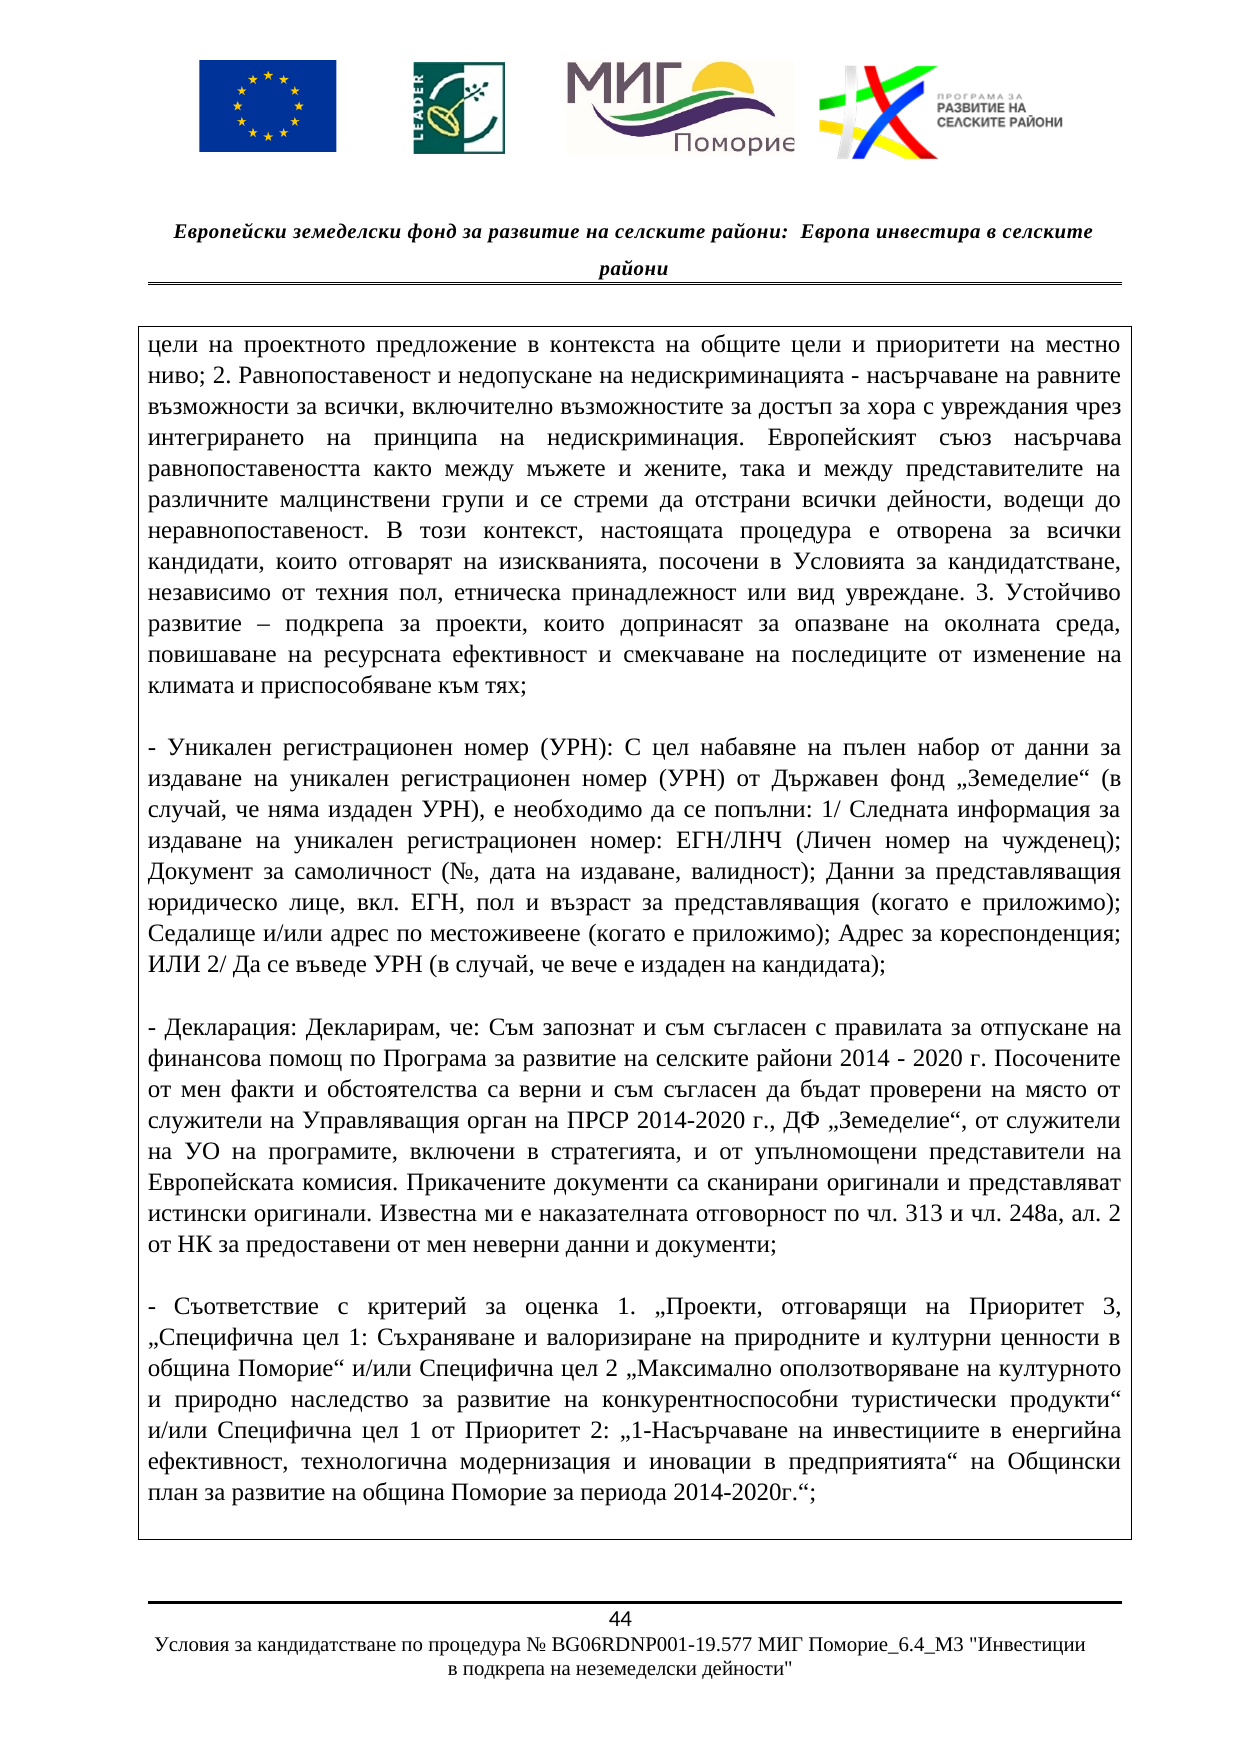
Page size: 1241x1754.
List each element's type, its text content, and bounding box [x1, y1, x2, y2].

text - Уникален регистрационен номер (УРН): С цел набавяне на пълен набор от данни за издаване на уникален регистрационен номер (УРН) от Държавен фонд „Земеделие“ (в случай, че няма издаден УРН), е необходимо да се попълни: 1/ Следната информация за издаване на уникален регистрационен номер: ЕГН/ЛНЧ (Личен номер на чужденец); Документ за самоличност (№, дата на издаване, валидност); Данни за представляващия юридическо лице, вкл. ЕГН, пол и възраст за представляващия (когато е приложимо); Седалище и/или адрес по местоживеене (когато е приложимо); Адрес за кореспонденция; ИЛИ 2/ Да се въведе УРН (в случай, че вече е издаден на кандидата); [139, 729, 1131, 978]
picture [199, 60, 337, 152]
picture [413, 62, 505, 154]
picture [566, 60, 795, 156]
text - Съответствие с критерий за оценка 1. „Проекти, отговарящи на Приоритет 3, „Специфична цел 1: Съхраняване и валоризиране на природните и културни ценности в община Поморие“ и/или Специфична цел 2 „Максимално оползотворяване на културното и природно наследство за развитие на конкурентноспособни туристически продукти“ и/или Специфична цел 1 от Приоритет 2: „1-Насърчаване на инвестициите в енергийна ефективност, технологична модернизация и иновации в предприятията“ на Общински план за развитие на община Поморие за периода 2014-2020г.“; [139, 1288, 1131, 1506]
text - Декларация: Декларирам, че: Съм запознат и съм съгласен с правилата за отпускане на финансова помощ по Програма за развитие на селските райони 2014 - 2020 г. Посочените от мен факти и обстоятелства са верни и съм съгласен да бъдат проверени на място от служители на Управляващия орган на ПРСР 2014-2020 г., ДФ „Земеделие“, от служители на УО на програмите, включени в стратегията, и от упълномощени представители на Европейската комисия. Прикачените документи са сканирани оригинали и представляват истински оригинали. Известна ми е наказателната отговорност по чл. 313 и чл. 248а, ал. 2 от НК за предоставени от мен неверни данни и документи; [139, 1008, 1131, 1258]
picture [806, 59, 1073, 166]
